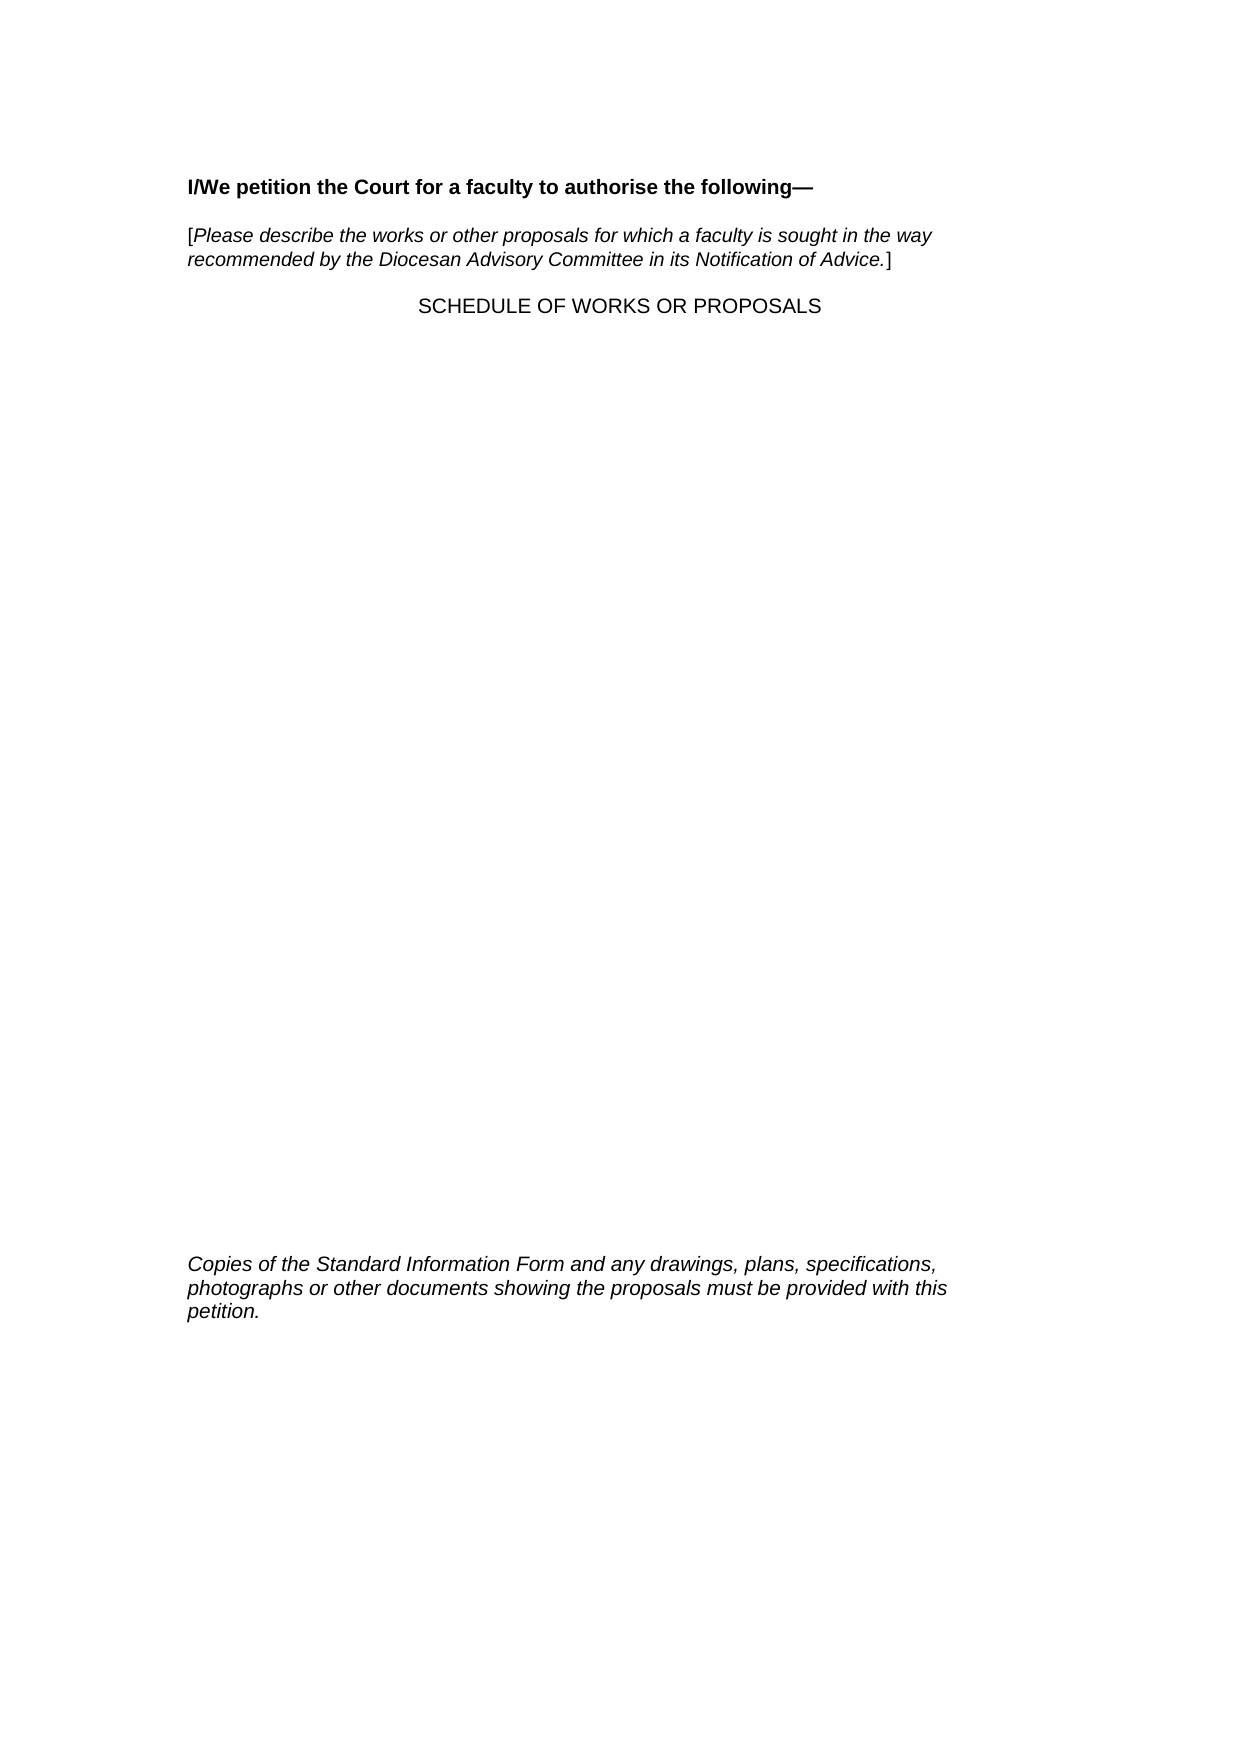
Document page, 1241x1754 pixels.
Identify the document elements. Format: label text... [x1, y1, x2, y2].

text SCHEDULE OF WORKS OR PROPOSALS [150, 294, 1089, 318]
text Copies of the Standard Information Form and any drawings, plans, specifications, photographs or other documents showing the proposals must be provided with this petition. [187, 1253, 1027, 1323]
text [Please describe the works or other proposals for which a faculty is sought in the way recommended by the Diocesan Advisory Committee in its Notification of Advice.] [187, 224, 971, 270]
text I/We petition the Court for a faculty to authorise the following— [187, 175, 1090, 199]
